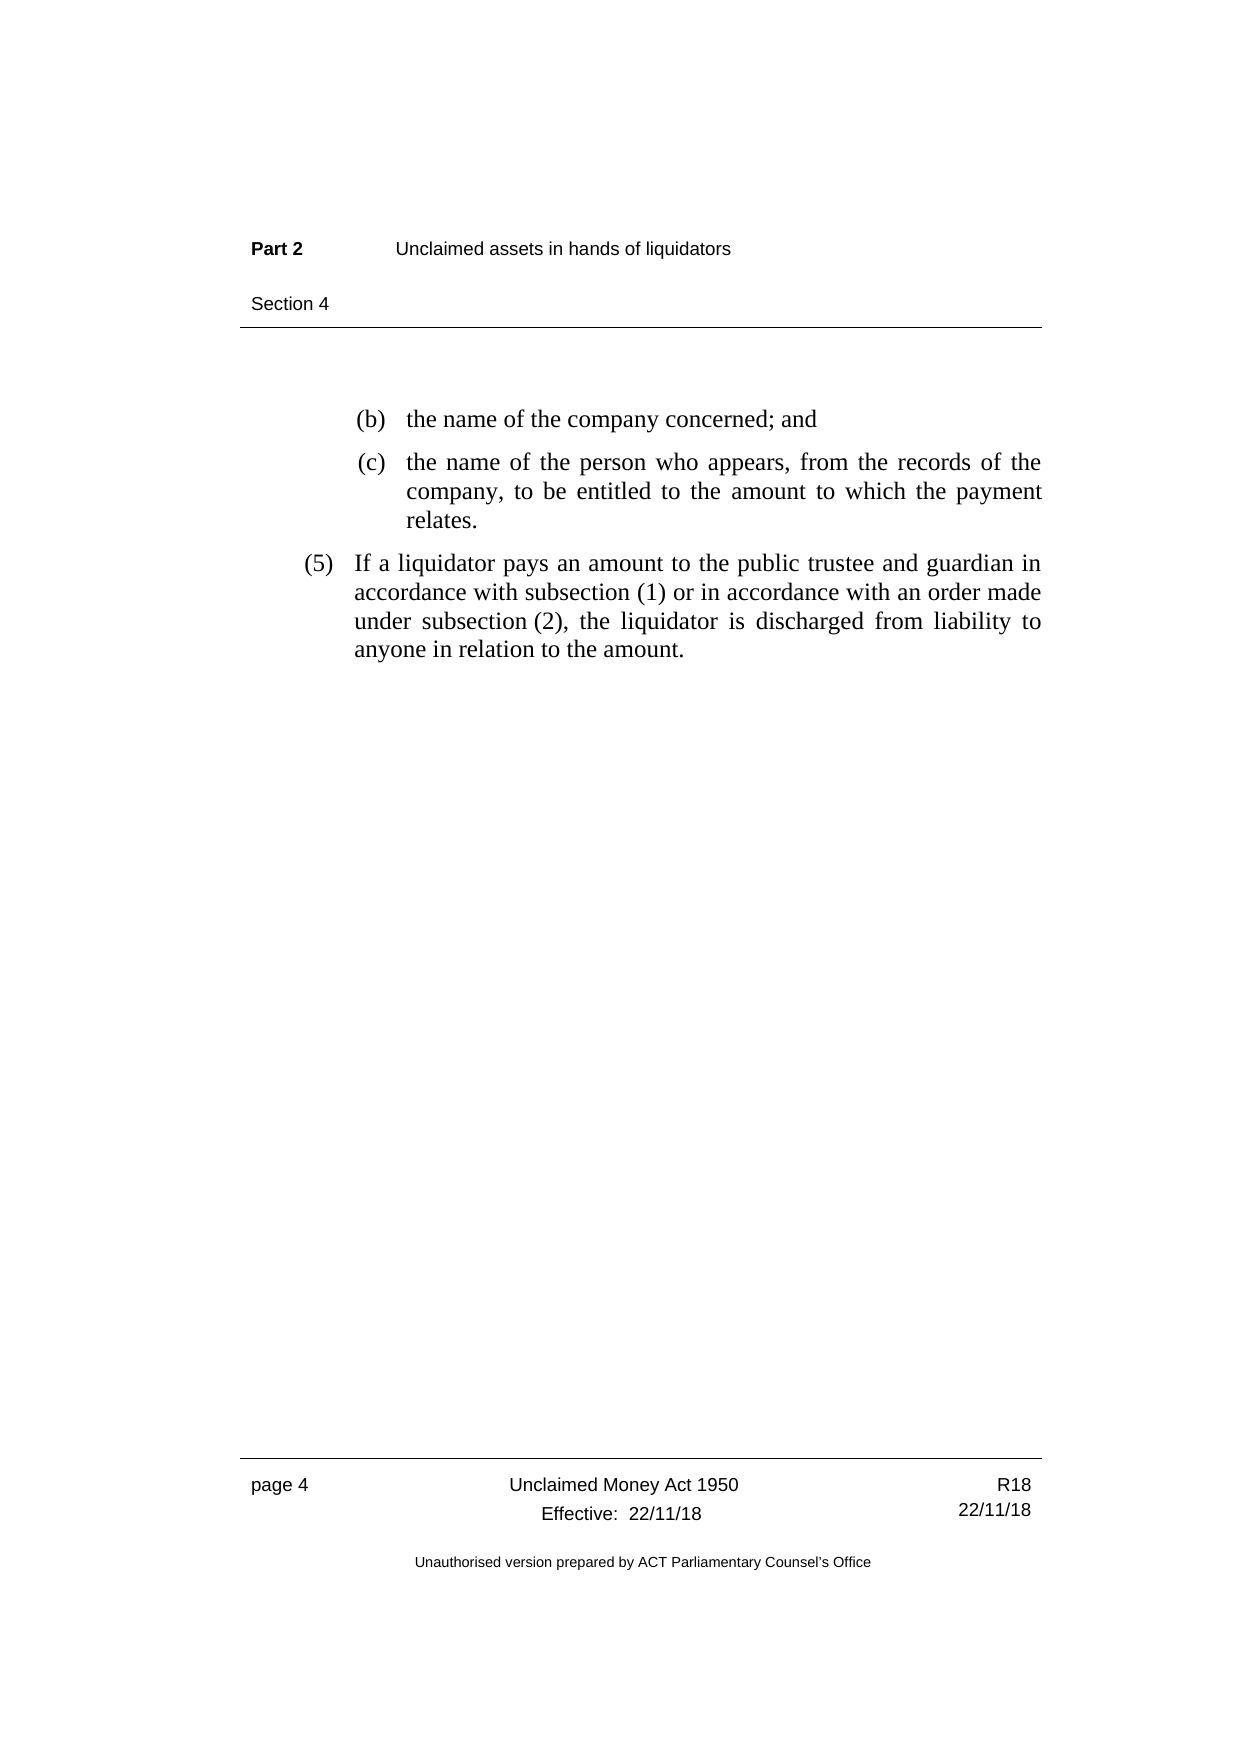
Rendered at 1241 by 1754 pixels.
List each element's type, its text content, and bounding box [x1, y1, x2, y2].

text (5) If a liquidator pays an amount to the public trustee and guardian in accordance with subsection (1) or in accordance with an order made under subsection (2), the liquidator is discharged from liability to anyone in relation to the amount. [239, 548, 1042, 663]
text (b) the name of the company concerned; and [239, 404, 1042, 433]
text (c) the name of the person who appears, from the records of the company, to be entitled to the amount to which the payment relates. [239, 447, 1042, 534]
